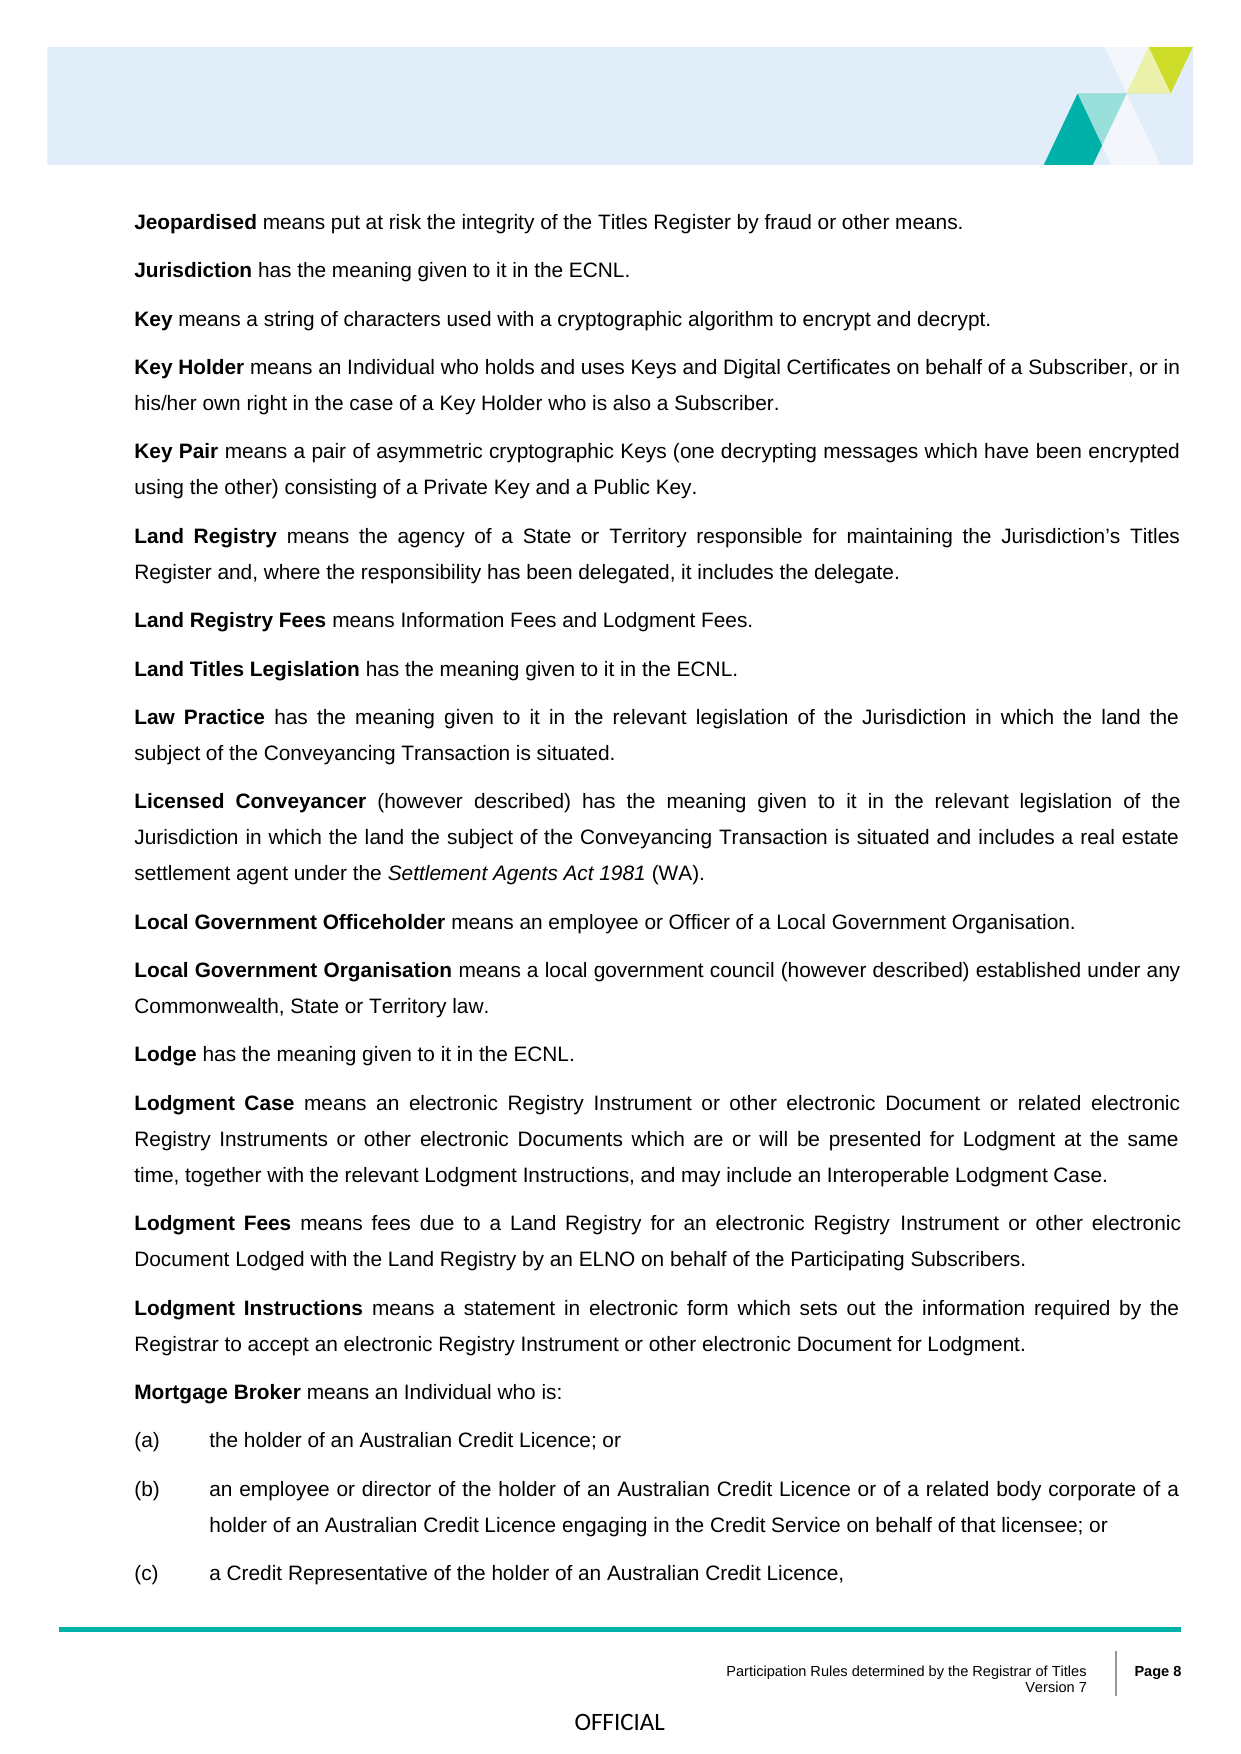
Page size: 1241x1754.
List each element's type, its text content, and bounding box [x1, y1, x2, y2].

list an employee or director of the holder of an Australian Credit Licence or of a related body corporate of a holder of an Australian Credit Licence engaging in the Credit Service on behalf of that licensee; or [134, 1477, 1181, 1537]
text Land Registry means the agency of a State or Territory responsible for maintaining the Jurisdiction’s Titles Register and, where the responsibility has been delegated, it includes the delegate. [134, 523, 1181, 583]
list the holder of an Australian Credit Licence; or [134, 1428, 1181, 1452]
text Local Government Officeholder means an employee or Officer of a Local Government Organisation. [134, 909, 1181, 933]
text Key Pair means a pair of asymmetric cryptographic Keys (one decrypting messages which have been encrypted using the other) consisting of a Private Key and a Public Key. [134, 439, 1181, 499]
list a Credit Representative of the holder of an Australian Credit Licence, [134, 1561, 1181, 1585]
text Lodgment Case means an electronic Registry Instrument or other electronic Document or related electronic Registry Instruments or other electronic Documents which are or will be presented for Lodgment at the same time, together with the relevant Lodgment Instructions, and may include an Interoperable Lodgment Case. [134, 1091, 1181, 1187]
text Key means a string of characters used with a cryptographic algorithm to encrypt and decrypt. [134, 306, 1181, 330]
text Land Titles Legislation has the meaning given to it in the ECNL. [134, 656, 1181, 680]
text Jeopardised means put at risk the integrity of the Titles Register by fraud or other means. [134, 209, 1181, 233]
text Lodgment Instructions means a statement in electronic form which sets out the information required by the Registrar to accept an electronic Registry Instrument or other electronic Document for Lodgment. [134, 1295, 1181, 1355]
text Lodge has the meaning given to it in the ECNL. [134, 1042, 1181, 1066]
text Mortgage Broker means an Individual who is: [134, 1380, 1181, 1404]
text Land Registry Fees means Information Fees and Lodgment Fees. [134, 608, 1181, 632]
text Local Government Organisation means a local government council (however described) established under any Commonwealth, State or Territory law. [134, 958, 1181, 1018]
text Jurisdiction has the meaning given to it in the ECNL. [134, 258, 1181, 282]
text Law Practice has the meaning given to it in the relevant legislation of the Jurisdiction in which the land the subject of the Conveyancing Transaction is situated. [134, 705, 1181, 765]
text Lodgment Fees means fees due to a Land Registry for an electronic Registry Instrument or other electronic Document Lodged with the Land Registry by an ELNO on behalf of the Participating Subscribers. [134, 1211, 1181, 1271]
text Key Holder means an Individual who holds and uses Keys and Digital Certificates on behalf of a Subscriber, or in his/her own right in the case of a Key Holder who is also a Subscriber. [134, 355, 1181, 415]
text Licensed Conveyancer (however described) has the meaning given to it in the relevant legislation of the Jurisdiction in which the land the subject of the Conveyancing Transaction is situated and includes a real estate settlement agent under the Settlement Agents Act 1981 (WA). [134, 789, 1181, 885]
